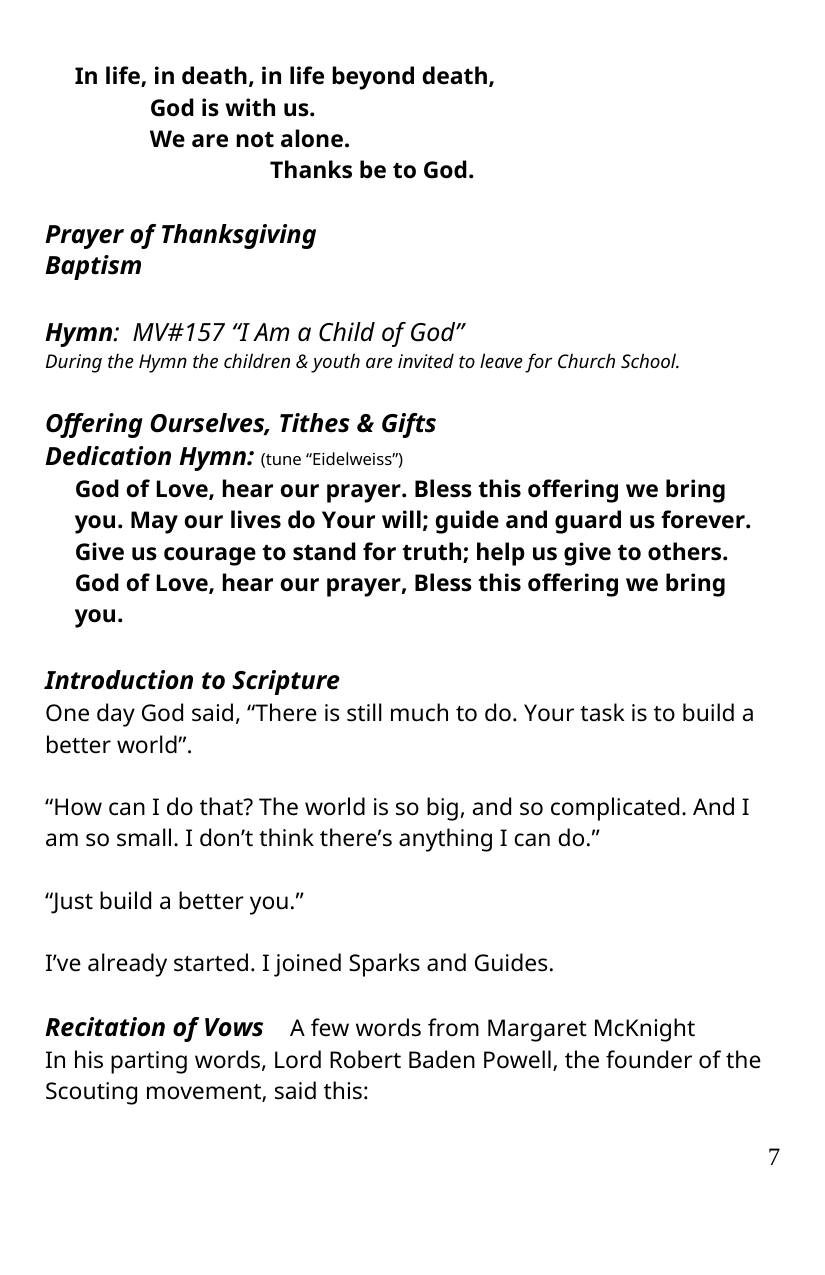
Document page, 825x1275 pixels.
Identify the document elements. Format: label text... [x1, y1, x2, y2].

text Offering Ourselves, Tithes & Gifts [45, 408, 780, 439]
text Baptism [45, 250, 780, 281]
text “How can I do that? The world is so big, and so complicated. And I am so small. I don’t think there’s anything I can do.” [45, 791, 780, 853]
text “Just build a better you.” [45, 885, 780, 916]
text Prayer of Thanksgiving [45, 219, 780, 250]
text I’ve already started. I joined Sparks and Guides. [45, 947, 780, 978]
text Hymn: MV#157 “I Am a Child of God” [45, 314, 780, 349]
text Recitation of Vows A few words from Margaret McKnight [45, 1010, 780, 1044]
text Dedication Hymn: (tune “Eidelweiss”) [45, 439, 780, 473]
text God is with us. [74, 91, 780, 123]
text We are not alone. [74, 123, 780, 154]
text One day God said, “There is still much to do. Your task is to build a better world”. [45, 697, 780, 760]
text God of Love, hear our prayer. Bless this offering we bring you. May our lives do Your will; guide and guard us forever. Give us courage to stand for truth; help us give to others. God of Love, hear our prayer, Bless this offering we bring you. [74, 473, 780, 629]
text Introduction to Scripture [45, 663, 780, 697]
text In his parting words, Lord Robert Baden Powell, the founder of the Scouting movement, said this: [45, 1044, 780, 1106]
text During the Hymn the children & youth are invited to leave for Church School. [45, 349, 780, 374]
text Thanks be to God. [74, 154, 780, 185]
text In life, in death, in life beyond death, [74, 60, 780, 91]
